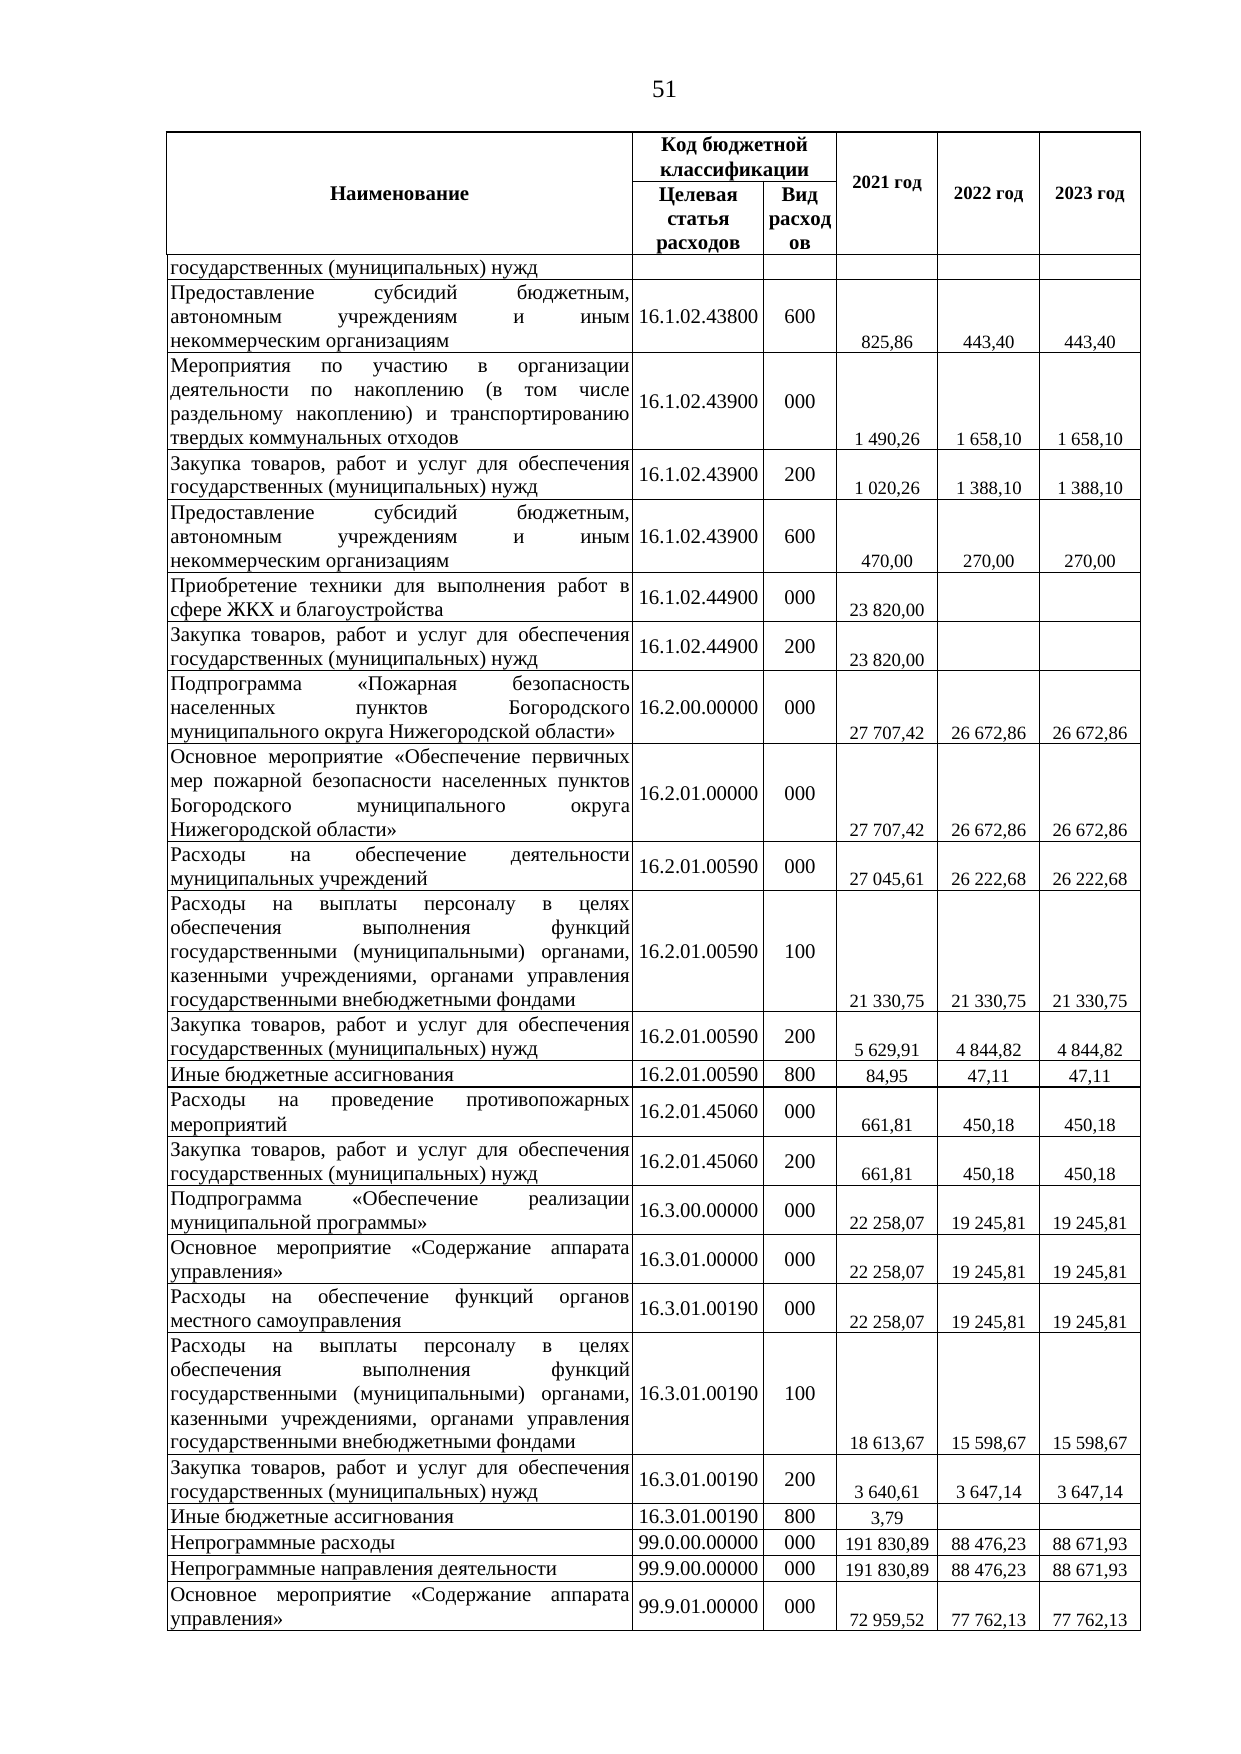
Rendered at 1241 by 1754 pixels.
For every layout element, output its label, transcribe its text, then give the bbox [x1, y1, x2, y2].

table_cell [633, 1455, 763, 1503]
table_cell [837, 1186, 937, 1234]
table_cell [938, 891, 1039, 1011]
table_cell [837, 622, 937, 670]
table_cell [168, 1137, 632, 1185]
table_header Наименование [167, 133, 632, 254]
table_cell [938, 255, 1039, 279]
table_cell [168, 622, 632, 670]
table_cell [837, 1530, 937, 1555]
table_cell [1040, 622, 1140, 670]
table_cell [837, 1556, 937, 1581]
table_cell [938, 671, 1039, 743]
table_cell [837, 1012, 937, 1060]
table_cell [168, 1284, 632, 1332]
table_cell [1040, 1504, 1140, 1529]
table_header 2021 год [837, 133, 937, 254]
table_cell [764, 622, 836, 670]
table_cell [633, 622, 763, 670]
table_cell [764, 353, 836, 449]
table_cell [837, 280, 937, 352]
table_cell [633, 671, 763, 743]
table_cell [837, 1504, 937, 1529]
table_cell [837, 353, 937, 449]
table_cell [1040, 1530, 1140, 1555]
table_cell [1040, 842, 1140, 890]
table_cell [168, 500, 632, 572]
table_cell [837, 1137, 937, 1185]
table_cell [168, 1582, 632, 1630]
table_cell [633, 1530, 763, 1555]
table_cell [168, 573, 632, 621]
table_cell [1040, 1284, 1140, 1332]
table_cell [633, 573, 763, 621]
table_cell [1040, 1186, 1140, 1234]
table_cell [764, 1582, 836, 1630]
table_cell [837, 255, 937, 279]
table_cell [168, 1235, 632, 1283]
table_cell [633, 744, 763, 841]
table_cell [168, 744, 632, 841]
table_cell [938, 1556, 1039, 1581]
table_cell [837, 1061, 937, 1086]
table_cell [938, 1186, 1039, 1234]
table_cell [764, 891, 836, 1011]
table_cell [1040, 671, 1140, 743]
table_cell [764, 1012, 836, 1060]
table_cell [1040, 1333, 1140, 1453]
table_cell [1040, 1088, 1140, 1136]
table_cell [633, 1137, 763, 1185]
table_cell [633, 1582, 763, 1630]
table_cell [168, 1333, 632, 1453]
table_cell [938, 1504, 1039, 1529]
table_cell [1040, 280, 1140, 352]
table_header Код бюджетной классификации [633, 133, 836, 181]
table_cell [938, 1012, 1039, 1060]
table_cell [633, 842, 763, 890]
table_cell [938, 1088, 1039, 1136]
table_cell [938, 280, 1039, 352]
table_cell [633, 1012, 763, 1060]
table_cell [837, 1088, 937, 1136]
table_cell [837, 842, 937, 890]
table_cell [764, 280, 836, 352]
table_header 2022 год [938, 133, 1039, 254]
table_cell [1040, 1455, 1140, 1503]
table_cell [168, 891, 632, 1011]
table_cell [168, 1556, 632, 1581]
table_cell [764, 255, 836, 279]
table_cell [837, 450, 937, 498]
table_cell Вид расходов [764, 182, 836, 254]
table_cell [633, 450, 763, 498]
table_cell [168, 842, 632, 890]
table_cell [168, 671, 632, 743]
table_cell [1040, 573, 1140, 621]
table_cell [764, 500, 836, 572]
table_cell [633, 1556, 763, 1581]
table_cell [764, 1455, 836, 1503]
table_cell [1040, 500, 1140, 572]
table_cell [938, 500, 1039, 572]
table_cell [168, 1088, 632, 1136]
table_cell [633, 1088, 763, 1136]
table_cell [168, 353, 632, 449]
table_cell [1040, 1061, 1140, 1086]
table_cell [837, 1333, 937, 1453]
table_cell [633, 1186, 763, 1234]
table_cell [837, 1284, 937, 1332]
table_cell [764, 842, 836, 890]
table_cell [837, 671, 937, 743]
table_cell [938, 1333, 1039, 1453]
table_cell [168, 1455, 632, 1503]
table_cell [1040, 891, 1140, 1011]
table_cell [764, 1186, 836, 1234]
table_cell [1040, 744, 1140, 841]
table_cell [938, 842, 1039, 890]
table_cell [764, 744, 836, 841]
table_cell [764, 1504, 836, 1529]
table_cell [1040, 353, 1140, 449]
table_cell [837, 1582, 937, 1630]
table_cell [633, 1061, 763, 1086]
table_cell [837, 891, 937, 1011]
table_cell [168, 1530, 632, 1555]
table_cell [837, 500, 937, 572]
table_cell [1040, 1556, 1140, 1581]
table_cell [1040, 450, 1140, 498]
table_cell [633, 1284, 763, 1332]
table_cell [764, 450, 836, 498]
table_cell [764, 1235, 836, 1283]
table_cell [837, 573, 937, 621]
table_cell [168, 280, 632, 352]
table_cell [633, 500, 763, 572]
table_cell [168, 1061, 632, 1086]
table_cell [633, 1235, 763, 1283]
table_cell Целевая статья расходов [633, 182, 763, 254]
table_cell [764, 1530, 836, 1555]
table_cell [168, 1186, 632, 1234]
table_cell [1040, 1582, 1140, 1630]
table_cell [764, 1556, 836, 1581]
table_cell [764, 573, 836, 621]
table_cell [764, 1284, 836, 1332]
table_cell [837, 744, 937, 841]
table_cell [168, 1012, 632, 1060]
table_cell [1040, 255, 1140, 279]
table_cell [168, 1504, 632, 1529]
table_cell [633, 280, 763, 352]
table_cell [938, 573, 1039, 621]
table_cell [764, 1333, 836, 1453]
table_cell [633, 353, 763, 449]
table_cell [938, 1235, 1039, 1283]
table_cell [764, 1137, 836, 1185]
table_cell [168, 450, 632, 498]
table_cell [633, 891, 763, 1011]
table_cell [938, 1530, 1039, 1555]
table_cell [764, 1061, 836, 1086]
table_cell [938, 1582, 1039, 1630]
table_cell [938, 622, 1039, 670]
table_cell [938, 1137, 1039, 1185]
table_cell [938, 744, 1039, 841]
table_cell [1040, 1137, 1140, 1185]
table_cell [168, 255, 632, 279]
table_header 2023 год [1040, 133, 1140, 254]
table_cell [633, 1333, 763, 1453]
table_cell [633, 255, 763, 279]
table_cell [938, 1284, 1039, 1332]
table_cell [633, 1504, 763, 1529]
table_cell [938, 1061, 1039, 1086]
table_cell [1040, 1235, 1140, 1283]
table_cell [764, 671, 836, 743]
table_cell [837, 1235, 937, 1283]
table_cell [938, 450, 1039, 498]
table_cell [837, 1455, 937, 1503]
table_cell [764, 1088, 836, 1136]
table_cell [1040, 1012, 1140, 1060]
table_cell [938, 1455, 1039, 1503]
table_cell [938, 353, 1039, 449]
